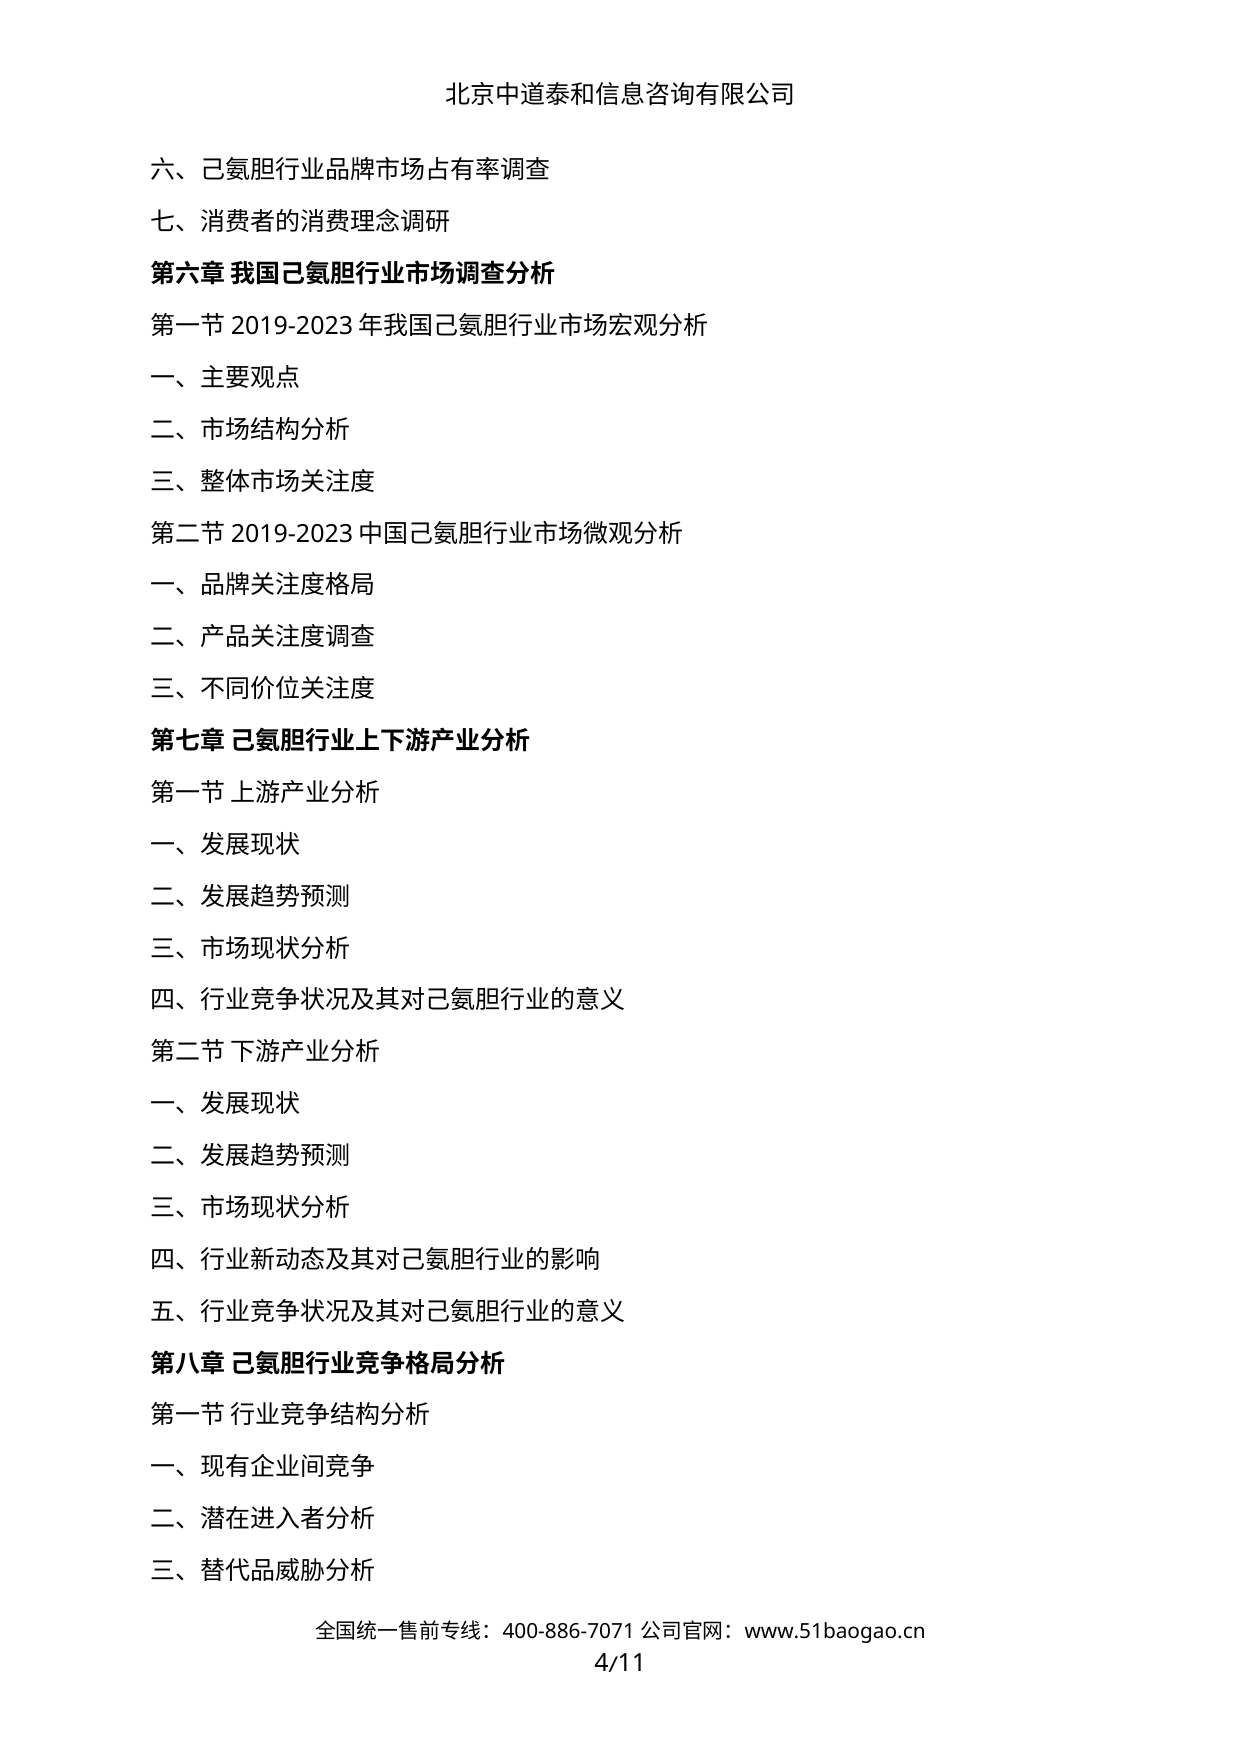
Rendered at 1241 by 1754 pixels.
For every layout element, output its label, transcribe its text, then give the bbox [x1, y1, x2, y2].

text 二、潜在进入者分析 [150, 1499, 1090, 1535]
text 七、消费者的消费理念调研 [150, 202, 1090, 238]
text 第二节 2019-2023中国己氨胆行业市场微观分析 [150, 513, 1090, 549]
text 第一节 2019-2023年我国己氨胆行业市场宏观分析 [150, 306, 1090, 342]
text 第六章 我国己氨胆行业市场调查分析 [150, 254, 1090, 290]
text 二、发展趋势预测 [150, 1136, 1090, 1172]
text 四、行业竞争状况及其对己氨胆行业的意义 [150, 980, 1090, 1016]
text 三、不同价位关注度 [150, 669, 1090, 705]
text 三、市场现状分析 [150, 928, 1090, 964]
text 第一节 行业竞争结构分析 [150, 1395, 1090, 1431]
text 一、主要观点 [150, 357, 1090, 394]
text 三、整体市场关注度 [150, 461, 1090, 497]
text 一、发展现状 [150, 1084, 1090, 1120]
text 六、己氨胆行业品牌市场占有率调查 [150, 150, 1090, 186]
text 第一节 上游产业分析 [150, 772, 1090, 809]
text 三、替代品威胁分析 [150, 1551, 1090, 1587]
text 第七章 己氨胆行业上下游产业分析 [150, 721, 1090, 757]
text 五、行业竞争状况及其对己氨胆行业的意义 [150, 1291, 1090, 1327]
text 二、市场结构分析 [150, 409, 1090, 446]
text 第二节 下游产业分析 [150, 1032, 1090, 1068]
text 一、品牌关注度格局 [150, 565, 1090, 601]
text 二、产品关注度调查 [150, 617, 1090, 653]
text 四、行业新动态及其对己氨胆行业的影响 [150, 1239, 1090, 1276]
text 一、发展现状 [150, 824, 1090, 861]
text 二、发展趋势预测 [150, 876, 1090, 912]
text 三、市场现状分析 [150, 1187, 1090, 1224]
text 第八章 己氨胆行业竞争格局分析 [150, 1343, 1090, 1379]
text 一、现有企业间竞争 [150, 1447, 1090, 1483]
